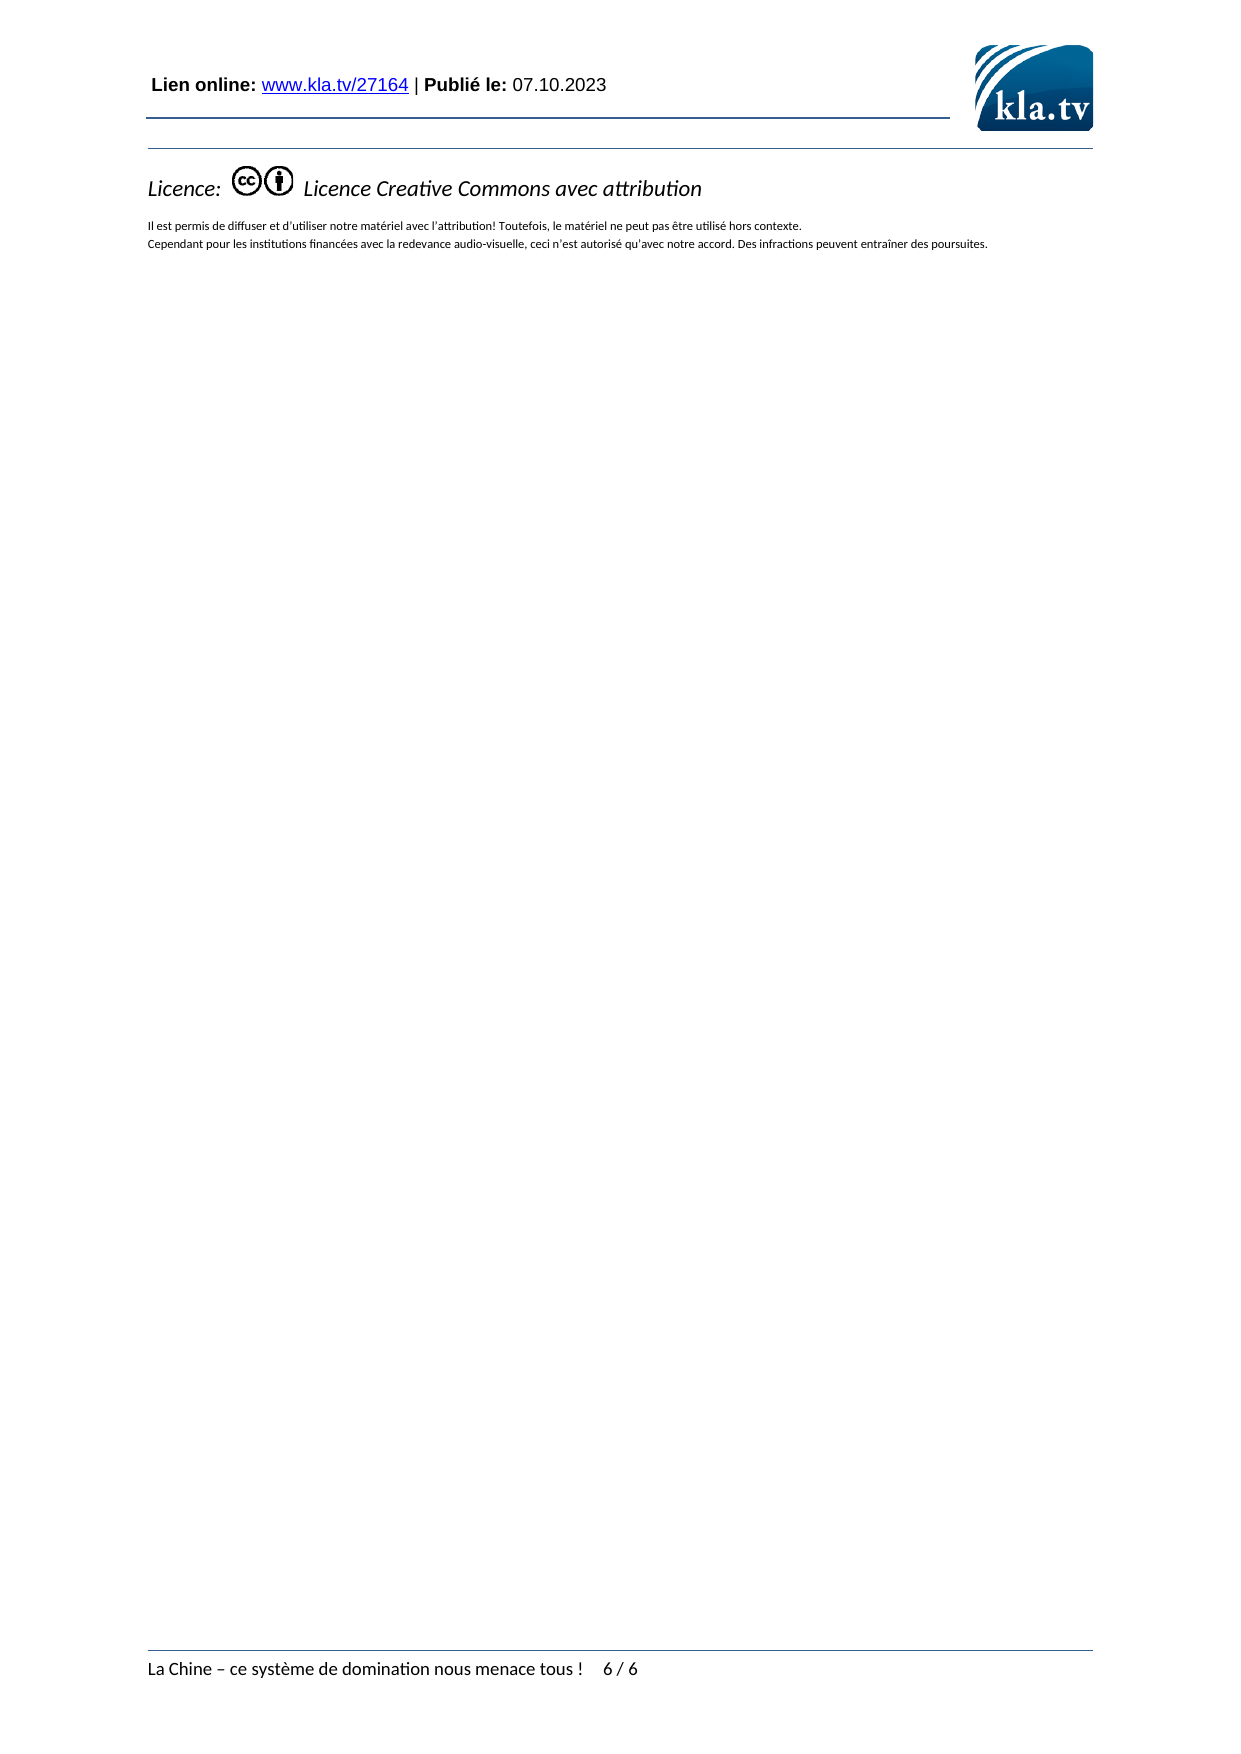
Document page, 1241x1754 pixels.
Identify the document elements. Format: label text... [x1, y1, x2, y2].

text Il est permis de diffuser et d’utiliser notre matériel avec l’attribution! Toutefois, le matériel ne peut pas être utilisé hors contexte. Cependant pour les institutions financées avec la redevance audio-visuelle, ceci n’est autorisé qu’avec notre accord. Des infractions peuvent entraîner des poursuites. [148, 218, 1093, 251]
text Licence: Licence Creative Commons avec attribution [148, 149, 1093, 202]
